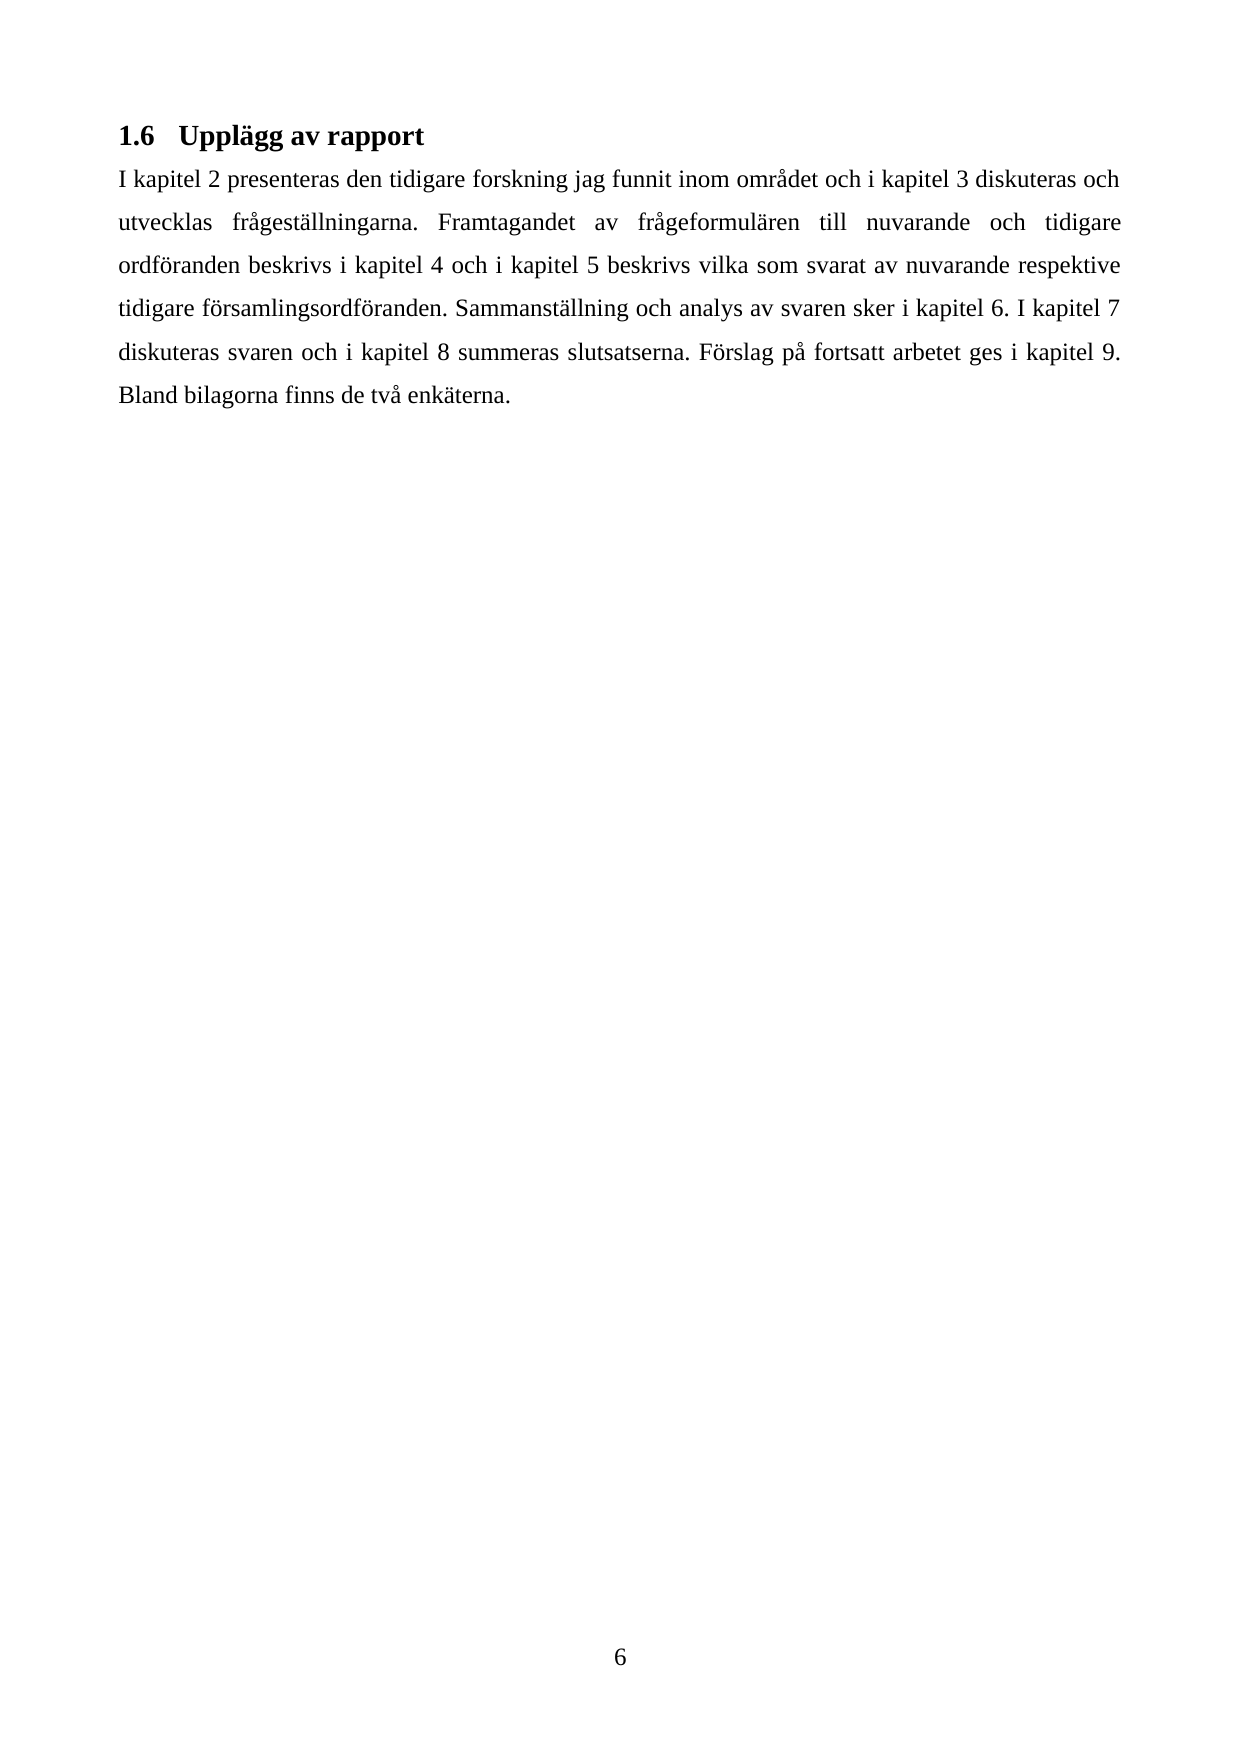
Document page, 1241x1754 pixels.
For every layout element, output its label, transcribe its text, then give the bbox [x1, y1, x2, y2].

subtitle Upplägg av rapport [118, 118, 1122, 152]
text I kapitel 2 presenteras den tidigare forskning jag funnit inom området och i kapitel 3 diskuteras och utvecklas frågeställningarna. Framtagandet av frågeformulären till nuvarande och tidigare ordföranden beskrivs i kapitel 4 och i kapitel 5 beskrivs vilka som svarat av nuvarande respektive tidigare församlingsordföranden. Sammanställning och analys av svaren sker i kapitel 6. I kapitel 7 diskuteras svaren och i kapitel 8 summeras slutsatserna. Förslag på fortsatt arbetet ges i kapitel 9. Bland bilagorna finns de två enkäterna. [118, 164, 1122, 408]
